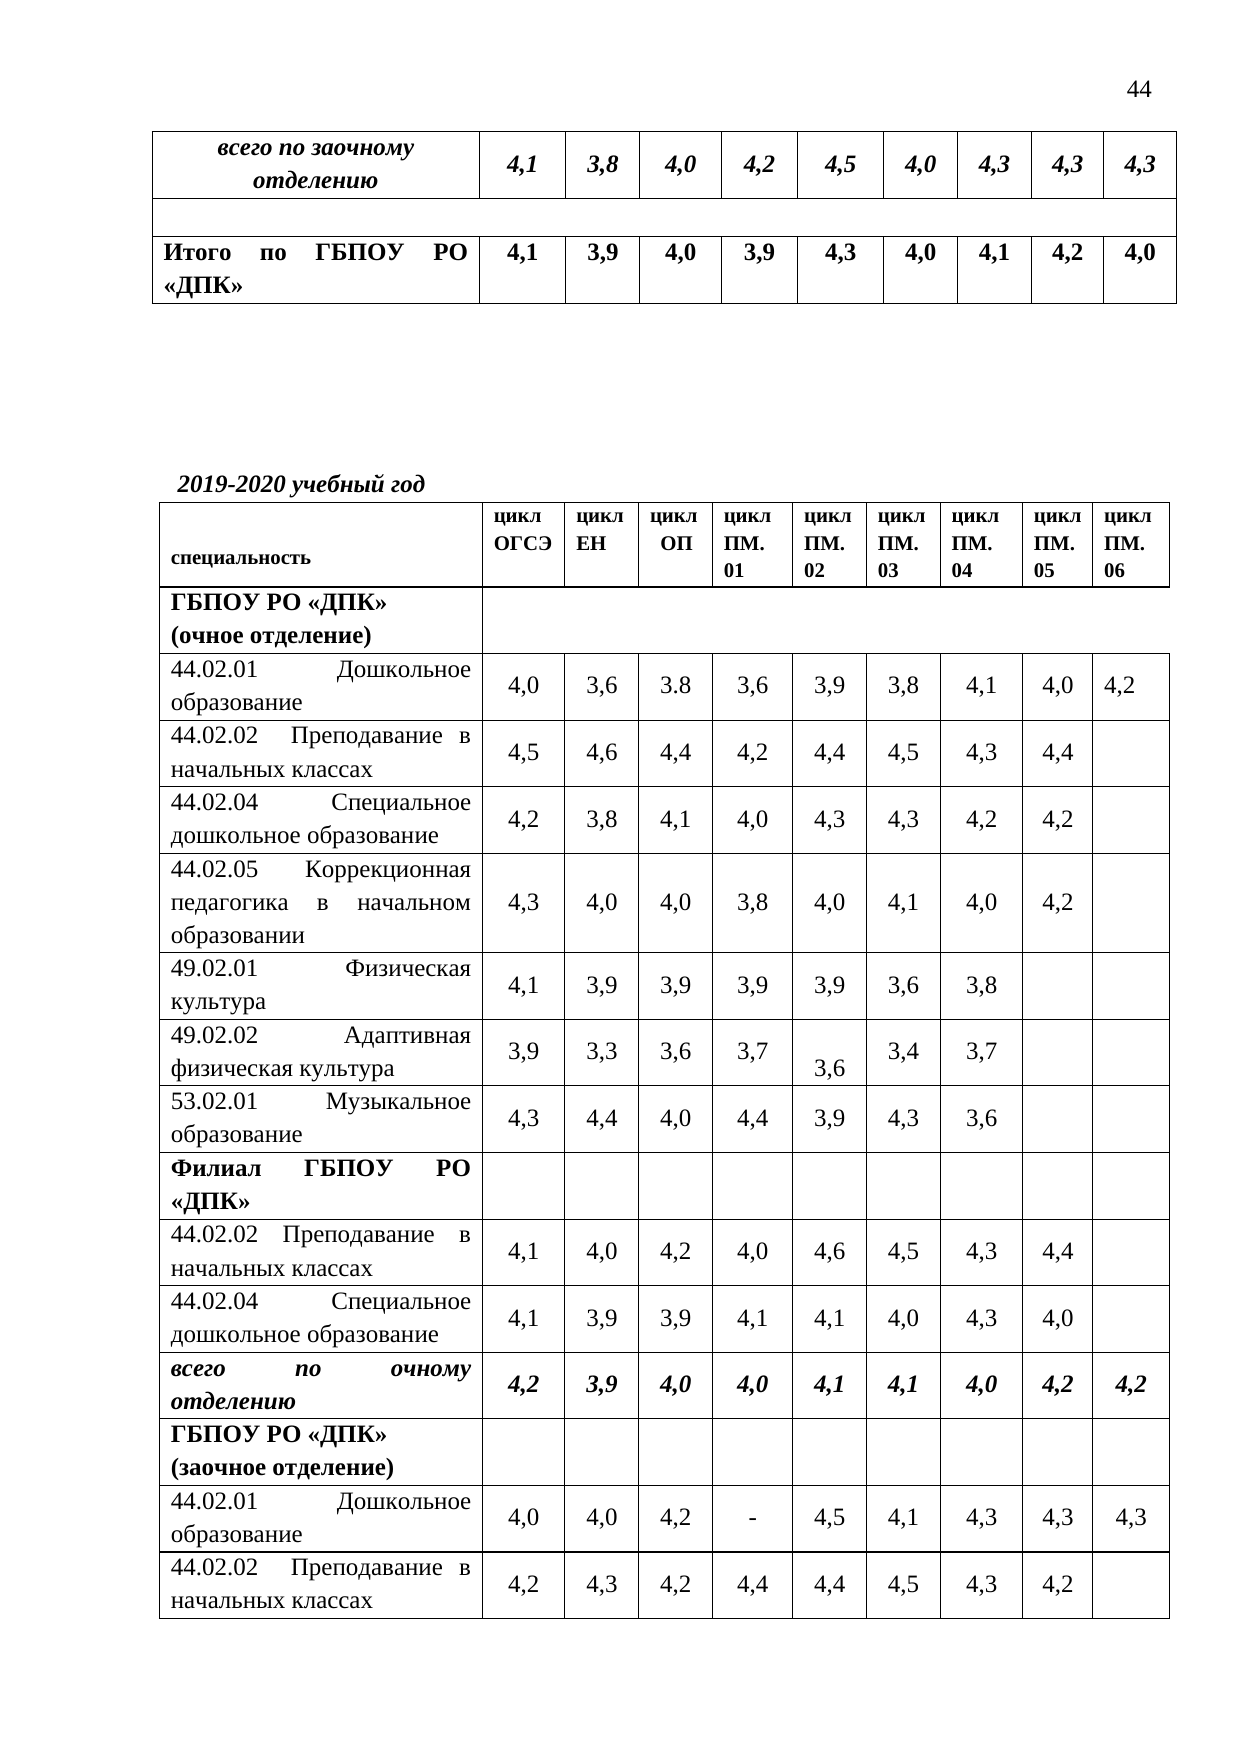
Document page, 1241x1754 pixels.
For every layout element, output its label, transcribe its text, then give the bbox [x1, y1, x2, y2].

table_cell 3,9 [566, 237, 639, 303]
table_cell 3,7 [713, 1020, 792, 1085]
table_cell 4,3 [941, 1286, 1022, 1352]
table_cell 4,3 [941, 1553, 1022, 1618]
table_cell 4,2 [722, 132, 797, 198]
table_cell 4,1 [867, 1353, 940, 1418]
table_cell ГБПОУ РО «ДПК» (заочное отделение) [160, 1419, 482, 1485]
table_cell 4,5 [483, 721, 564, 786]
table_cell [1093, 953, 1169, 1019]
table_cell 4,3 [941, 1220, 1022, 1285]
table_cell 44.02.02 Преподавание в начальных классах [160, 1220, 482, 1285]
table_cell 3,9 [565, 1353, 638, 1418]
table_cell 4,0 [941, 1353, 1022, 1418]
table_cell 4,0 [639, 854, 712, 952]
table_cell 3,6 [713, 654, 792, 719]
table_cell 4,2 [1093, 1353, 1169, 1418]
table_cell 4,0 [1023, 654, 1092, 719]
table_cell 4,6 [793, 1220, 866, 1285]
table_header цикл ПМ. 04 [941, 503, 1022, 586]
table_cell 44.02.02 Преподавание в начальных классах [160, 721, 482, 786]
table_cell [153, 199, 1176, 236]
table_cell 4,2 [1032, 237, 1103, 303]
table_cell 53.02.01 Музыкальное образование [160, 1086, 482, 1152]
table_cell [1093, 1419, 1169, 1485]
table_cell 4,3 [793, 787, 866, 853]
table_cell 4,2 [941, 787, 1022, 853]
table_cell 3,7 [941, 1020, 1022, 1085]
table_cell всего по очному отделению [160, 1353, 482, 1418]
table_cell 3,9 [639, 1286, 712, 1352]
table_cell 4,0 [941, 854, 1022, 952]
table_cell [867, 1153, 940, 1218]
table_cell 4,0 [483, 654, 564, 719]
table_cell 4,3 [483, 854, 564, 952]
table_cell 44.02.04 Специальное дошкольное образование [160, 1286, 482, 1352]
table_cell 4,0 [565, 854, 638, 952]
table_cell [1093, 1553, 1169, 1618]
table_cell [1093, 1086, 1169, 1152]
table_cell 4,3 [565, 1553, 638, 1618]
table_cell 4,3 [867, 1086, 940, 1152]
table_cell 4,2 [483, 1553, 564, 1618]
table_cell [1023, 1153, 1092, 1218]
table_cell 4,1 [867, 854, 940, 952]
table_cell 49.02.01 Физическая культура [160, 953, 482, 1019]
table_cell 44.02.01 Дошкольное образование [160, 654, 482, 719]
table_cell 4,3 [1104, 132, 1176, 198]
table_cell 3,6 [941, 1086, 1022, 1152]
table_cell 4,0 [884, 132, 957, 198]
table_cell [1023, 1020, 1092, 1085]
table_cell 4,0 [1023, 1286, 1092, 1352]
table_cell - [713, 1486, 792, 1551]
table_cell 4,3 [1032, 132, 1103, 198]
table_cell 4,4 [639, 721, 712, 786]
table_cell 3,9 [713, 953, 792, 1019]
table_cell 4,0 [713, 787, 792, 853]
table_header цикл ПМ. 05 [1023, 503, 1092, 586]
table_cell 4,3 [798, 237, 883, 303]
table_header цикл ОП [639, 503, 712, 586]
table_cell 4,3 [867, 787, 940, 853]
table_cell 4,3 [1093, 1486, 1169, 1551]
table_cell [941, 1419, 1022, 1485]
table_cell [1093, 787, 1169, 853]
table_cell [793, 1419, 866, 1485]
table_cell 4,0 [640, 132, 721, 198]
table_cell 4,4 [1023, 721, 1092, 786]
table_header цикл ОГСЭ [483, 503, 564, 586]
table_header цикл ПМ.02 [793, 503, 866, 586]
table_cell 3,6 [793, 1020, 866, 1085]
table_cell 3,9 [483, 1020, 564, 1085]
table_cell 4,4 [793, 721, 866, 786]
table_cell 3,4 [867, 1020, 940, 1085]
table_cell 3,9 [639, 953, 712, 1019]
table_cell 4,1 [483, 1286, 564, 1352]
table_cell 4,3 [941, 1486, 1022, 1551]
table_cell 4,1 [480, 132, 565, 198]
table_cell 3,9 [722, 237, 797, 303]
table_cell 4,0 [565, 1486, 638, 1551]
table_cell [483, 1419, 564, 1485]
table_cell 4,2 [639, 1486, 712, 1551]
table_cell 4,5 [798, 132, 883, 198]
table_cell 49.02.02 Адаптивная физическая культура [160, 1020, 482, 1085]
table_cell 3,8 [867, 654, 940, 719]
table_cell 3.8 [639, 654, 712, 719]
table_cell 4,2 [1093, 654, 1169, 719]
table_cell 4,2 [483, 1353, 564, 1418]
table_cell всего по заочному отделению [153, 132, 479, 198]
table_cell [1093, 854, 1169, 952]
table_cell 44.02.02 Преподавание в начальных классах [160, 1553, 482, 1618]
table_cell [713, 1419, 792, 1485]
table_cell 3,9 [565, 953, 638, 1019]
table_cell 4,0 [713, 1220, 792, 1285]
table_cell [565, 1153, 638, 1218]
table_cell [1093, 1220, 1169, 1285]
table_cell 3,6 [639, 1020, 712, 1085]
table_cell 4,3 [958, 132, 1031, 198]
table_cell 3,3 [565, 1020, 638, 1085]
table_header цикл ПМ. 06 [1093, 503, 1169, 586]
table_cell 4,2 [1023, 787, 1092, 853]
table_cell 3,6 [867, 953, 940, 1019]
table_cell 4,0 [639, 1353, 712, 1418]
table_cell 3,8 [565, 787, 638, 853]
table_cell 4,1 [480, 237, 565, 303]
table_cell 4,2 [483, 787, 564, 853]
table_cell 4,3 [941, 721, 1022, 786]
table_cell [1023, 953, 1092, 1019]
table_cell 4,0 [884, 237, 957, 303]
table_cell [1093, 1286, 1169, 1352]
table_cell 4,2 [1023, 1553, 1092, 1618]
table_cell 4,3 [1023, 1486, 1092, 1551]
table_cell 44.02.01 Дошкольное образование [160, 1486, 482, 1551]
table_cell 4,1 [483, 1220, 564, 1285]
table_cell [941, 1153, 1022, 1218]
table_cell 4,5 [867, 721, 940, 786]
table_cell 44.02.04 Специальное дошкольное образование [160, 787, 482, 853]
table_cell 4,0 [483, 1486, 564, 1551]
table_cell 3,6 [565, 654, 638, 719]
table_cell 4,1 [867, 1486, 940, 1551]
table_cell 4,2 [639, 1220, 712, 1285]
table_cell [639, 1419, 712, 1485]
table_cell 44.02.05 Коррекционная педагогика в начальном образовании [160, 854, 482, 952]
table_cell [1093, 1153, 1169, 1218]
table_cell [1023, 1086, 1092, 1152]
table_cell 4,0 [640, 237, 721, 303]
table_cell 4,5 [793, 1486, 866, 1551]
table_cell 4,5 [867, 1220, 940, 1285]
table_cell 4,4 [565, 1086, 638, 1152]
table_cell [713, 1153, 792, 1218]
table_cell 4,4 [713, 1553, 792, 1618]
table_cell ГБПОУ РО «ДПК» (очное отделение) [160, 588, 482, 653]
table_cell 4,1 [941, 654, 1022, 719]
text 2019-2020 учебный год [177, 469, 1152, 498]
table_cell 4,1 [793, 1286, 866, 1352]
table_cell 3,8 [941, 953, 1022, 1019]
table_cell 3,9 [565, 1286, 638, 1352]
table_cell Филиал ГБПОУ РО «ДПК» [160, 1153, 482, 1218]
table_cell 4,4 [793, 1553, 866, 1618]
table_cell 4,0 [867, 1286, 940, 1352]
table_header специальность [160, 503, 482, 586]
table_cell [639, 1153, 712, 1218]
table_cell 4,4 [1023, 1220, 1092, 1285]
table_cell 4,1 [958, 237, 1031, 303]
table_cell 4,0 [713, 1353, 792, 1418]
table_cell [1093, 1020, 1169, 1085]
table_cell [1093, 721, 1169, 786]
table_cell 4,1 [483, 953, 564, 1019]
table_cell 3,8 [713, 854, 792, 952]
table_cell 4,2 [639, 1553, 712, 1618]
table_cell 4,0 [565, 1220, 638, 1285]
table_cell 3,9 [793, 1086, 866, 1152]
table_header цикл ЕН [565, 503, 638, 586]
table_cell 3,9 [793, 654, 866, 719]
table_header цикл ПМ. 01 [713, 503, 792, 586]
table_cell 4,2 [1023, 854, 1092, 952]
table_cell 4,0 [793, 854, 866, 952]
table_cell 4,3 [483, 1086, 564, 1152]
table_cell 3,9 [793, 953, 866, 1019]
table_header цикл ПМ.03 [867, 503, 940, 586]
table_cell 4,4 [713, 1086, 792, 1152]
table_cell 4,0 [639, 1086, 712, 1152]
table_cell [483, 1153, 564, 1218]
table_cell Итого по ГБПОУ РО «ДПК» [153, 237, 479, 303]
table_cell [1023, 1419, 1092, 1485]
table_cell 4,1 [713, 1286, 792, 1352]
table_cell 3,8 [566, 132, 639, 198]
table_cell 4,0 [1104, 237, 1176, 303]
table_cell 4,1 [639, 787, 712, 853]
table_cell 4,5 [867, 1553, 940, 1618]
table_cell [793, 1153, 866, 1218]
table_cell 4,1 [793, 1353, 866, 1418]
table_cell 4,6 [565, 721, 638, 786]
table_cell [565, 1419, 638, 1485]
table_cell 4,2 [713, 721, 792, 786]
table_cell 4,2 [1023, 1353, 1092, 1418]
table_cell [867, 1419, 940, 1485]
